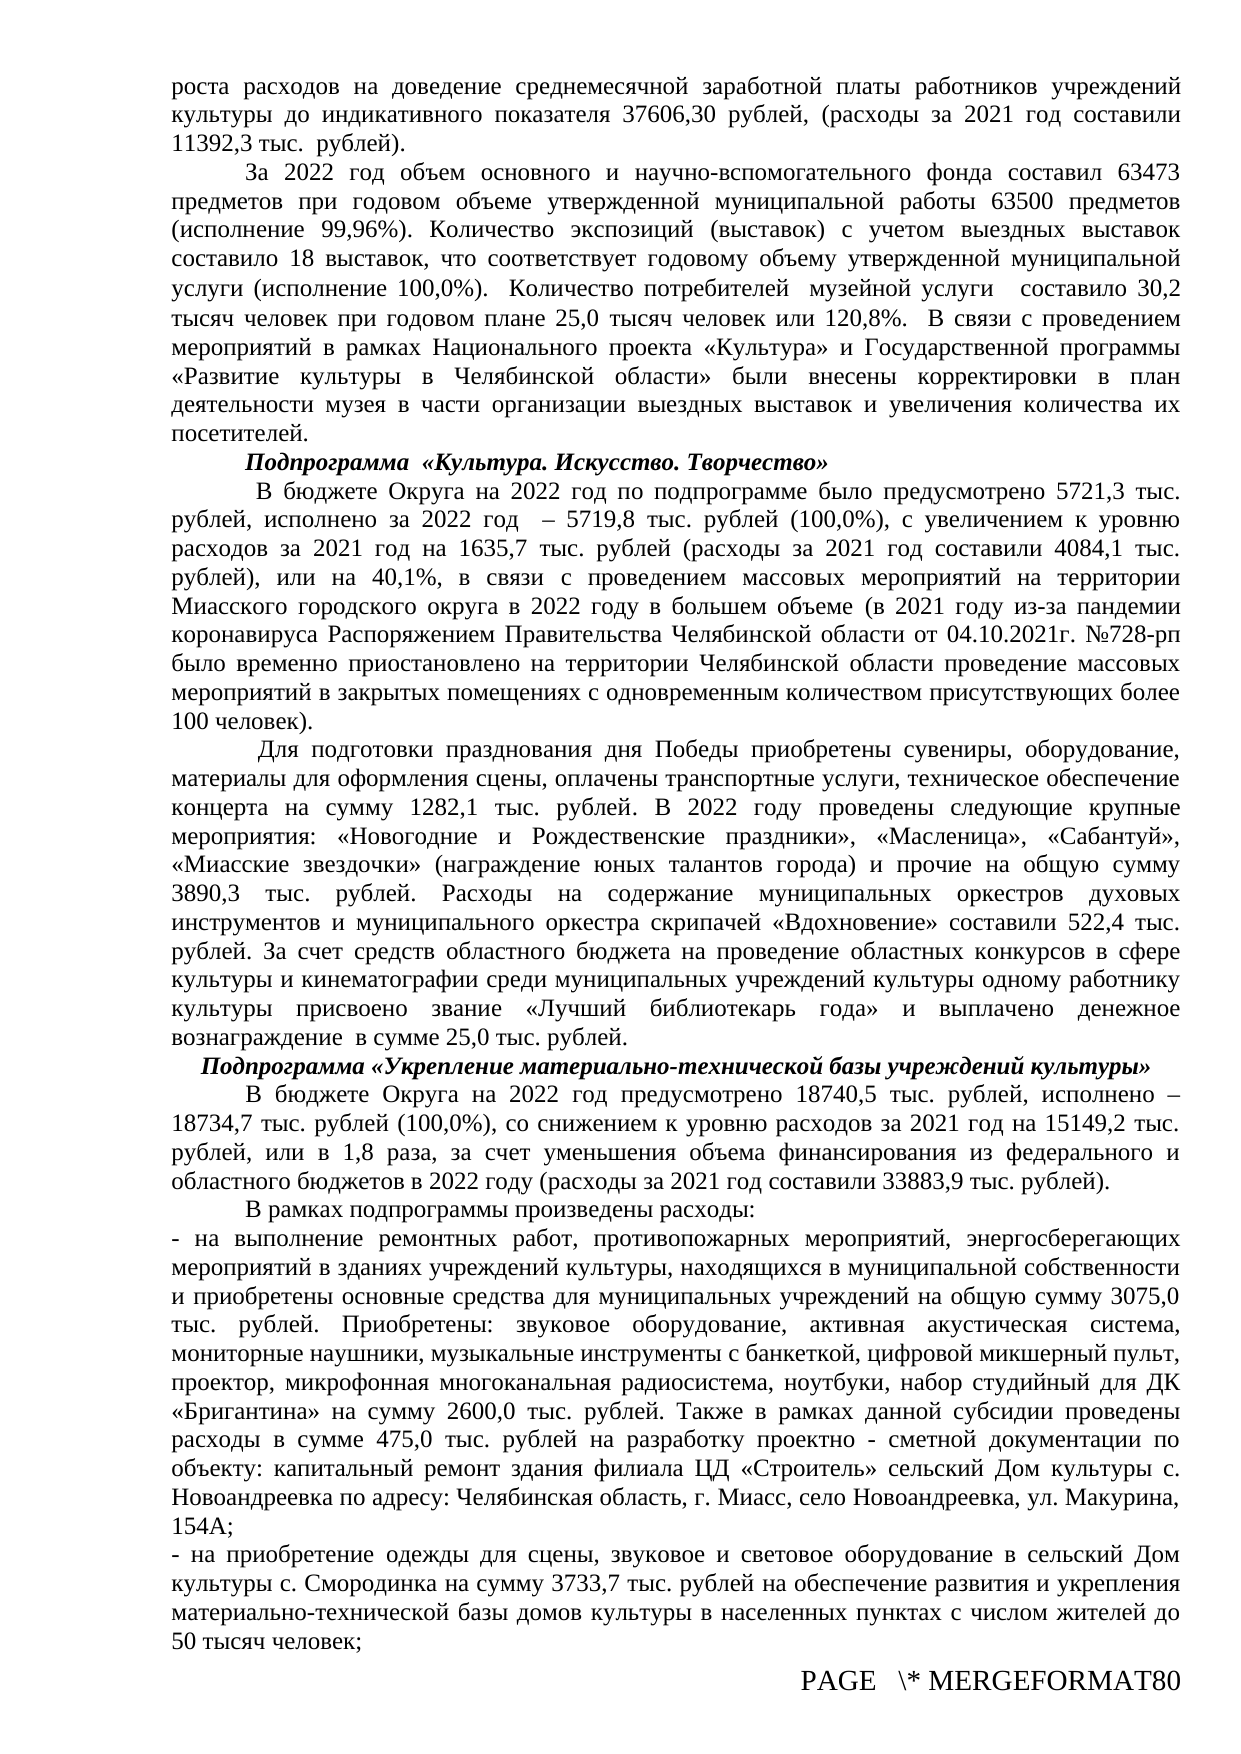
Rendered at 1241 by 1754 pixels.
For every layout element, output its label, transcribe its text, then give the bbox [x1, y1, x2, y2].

text - на выполнение ремонтных работ, противопожарных мероприятий, энергосберегающих мероприятий в зданиях учреждений культуры, находящихся в муниципальной собственности и приобретены основные средства для муниципальных учреждений на общую сумму 3075,0 тыс. рублей. Приобретены: звуковое оборудование, активная акустическая система, мониторные наушники, музыкальные инструменты с банкеткой, цифровой микшерный пульт, проектор, микрофонная многоканальная радиосистема, ноутбуки, набор студийный для ДК «Бригантина» на сумму 2600,0 тыс. рублей. Также в рамках данной субсидии проведены расходы в сумме 475,0 тыс. рублей на разработку проектно - сметной документации по объекту: капитальный ремонт здания филиала ЦД «Строитель» сельский Дом культуры с. Новоандреевка по адресу: Челябинская область, г. Миасс, село Новоандреевка, ул. Макурина, 154А; [171, 1223, 1181, 1539]
text В бюджете Округа на 2022 год по подпрограмме было предусмотрено 5721,3 тыс. рублей, исполнено за 2022 год – 5719,8 тыс. рублей (100,0%), с увеличением к уровню расходов за 2021 год на 1635,7 тыс. рублей (расходы за 2021 год составили 4084,1 тыс. рублей), или на 40,1%, в связи с проведением массовых мероприятий на территории Миасского городского округа в 2022 году в большем объеме (в 2021 году из-за пандемии коронавируса Распоряжением Правительства Челябинской области от 04.10.2021г. №728-рп было временно приостановлено на территории Челябинской области проведение массовых мероприятий в закрытых помещениях с одновременным количеством присутствующих более 100 человек). [171, 476, 1181, 734]
text За 2022 год объем основного и научно-вспомогательного фонда составил 63473 предметов при годовом объеме утвержденной муниципальной работы 63500 предметов (исполнение 99,96%). Количество экспозиций (выставок) с учетом выездных выставок составило 18 выставок, что соответствует годовому объему утвержденной муниципальной услуги (исполнение 100,0%). Количество потребителей музейной услуги составило 30,2 тысяч человек при годовом плане 25,0 тысяч человек или 120,8%. В связи с проведением мероприятий в рамках Национального проекта «Культура» и Государственной программы «Развитие культуры в Челябинской области» были внесены корректировки в план деятельности музея в части организации выездных выставок и увеличения количества их посетителей. [171, 157, 1181, 447]
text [171, 71, 1181, 157]
text - на приобретение одежды для сцены, звуковое и световое оборудование в сельский Дом культуры с. Смородинка на сумму 3733,7 тыс. рублей на обеспечение развития и укрепления материально-технической базы домов культуры в населенных пунктах с числом жителей до 50 тысяч человек; [171, 1539, 1181, 1654]
text В бюджете Округа на 2022 год предусмотрено 18740,5 тыс. рублей, исполнено – 18734,7 тыс. рублей (100,0%), со снижением к уровню расходов за 2021 год на 15149,2 тыс. рублей, или в 1,8 раза, за счет уменьшения объема финансирования из федерального и областного бюджетов в 2022 году (расходы за 2021 год составили 33883,9 тыс. рублей). [171, 1079, 1181, 1194]
text В рамках подпрограммы произведены расходы: [171, 1194, 1181, 1223]
text Подпрограмма «Культура. Искусство. Творчество» [171, 447, 1181, 476]
text Для подготовки празднования дня Победы приобретены сувениры, оборудование, материалы для оформления сцены, оплачены транспортные услуги, техническое обеспечение концерта на сумму 1282,1 тыс. рублей. В 2022 году проведены следующие крупные мероприятия: «Новогодние и Рождественские праздники», «Масленица», «Сабантуй», «Миасские звездочки» (награждение юных талантов города) и прочие на общую сумму 3890,3 тыс. рублей. Расходы на содержание муниципальных оркестров духовых инструментов и муниципального оркестра скрипачей «Вдохновение» составили 522,4 тыс. рублей. За счет средств областного бюджета на проведение областных конкурсов в сфере культуры и кинематографии среди муниципальных учреждений культуры одному работнику культуры присвоено звание «Лучший библиотекарь года» и выплачено денежное вознаграждение в сумме 25,0 тыс. рублей. [171, 734, 1181, 1051]
text Подпрограмма «Укрепление материально-технической базы учреждений культуры» [171, 1051, 1181, 1079]
